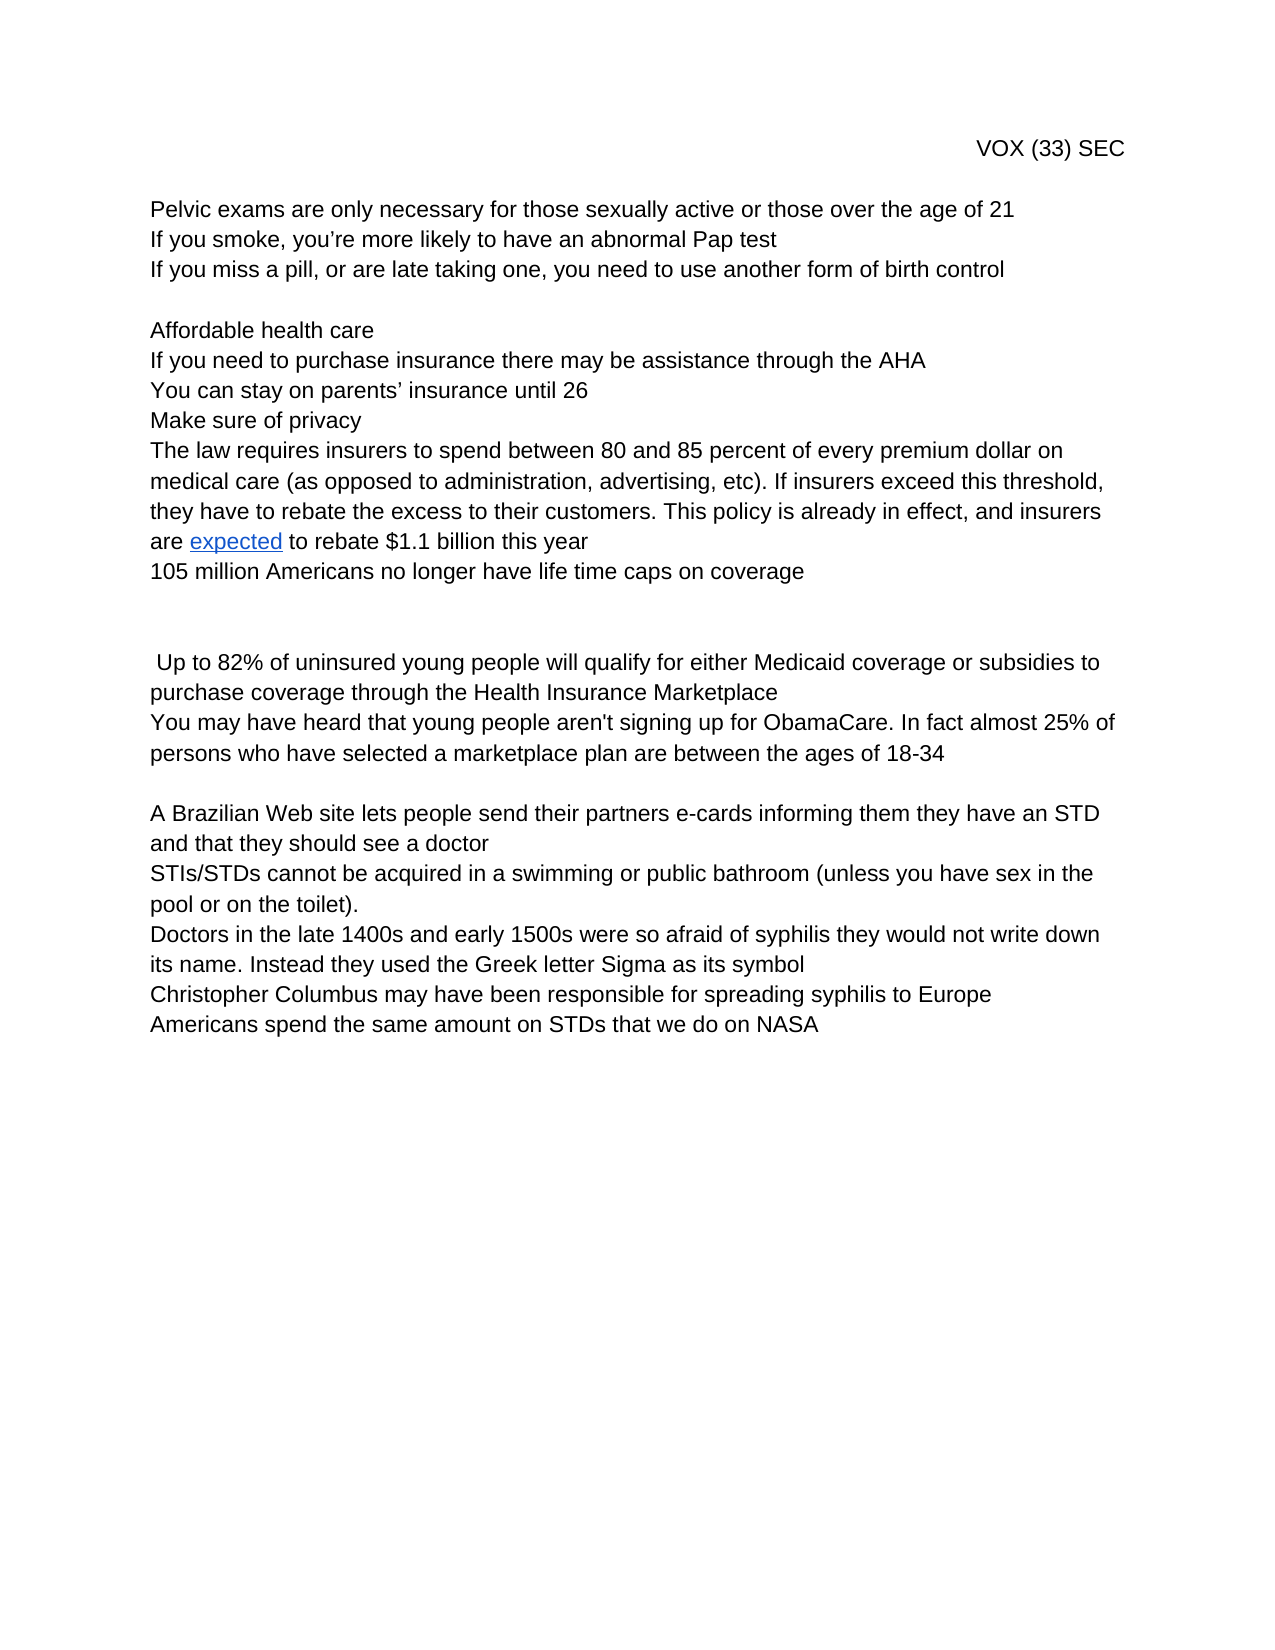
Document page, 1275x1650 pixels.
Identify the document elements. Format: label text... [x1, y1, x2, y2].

text Pelvic exams are only necessary for those sexually active or those over the age of 21 [150, 196, 1125, 222]
text Christopher Columbus may have been responsible for spreading syphilis to Europe [150, 981, 1125, 1008]
text If you miss a pill, or are late taking one, you need to use another form of birth control [150, 256, 1125, 283]
text You can stay on parents’ insurance until 26 [150, 377, 1125, 403]
text If you need to purchase insurance there may be assistance through the AHA [150, 347, 1125, 373]
text Make sure of privacy [150, 407, 1125, 434]
text Affordable health care [150, 317, 1125, 343]
text You may have heard that young people aren't signing up for ObamaCare. In fact almost 25% of persons who have selected a marketplace plan are between the ages of 18-34 [150, 709, 1125, 766]
text STIs/STDs cannot be acquired in a swimming or public bathroom (unless you have sex in the pool or on the toilet). [150, 860, 1125, 917]
text Up to 82% of uninsured young people will qualify for either Medicaid coverage or subsidies to purchase coverage through the Health Insurance Marketplace [150, 649, 1125, 706]
text A Brazilian Web site lets people send their partners e-cards informing them they have an STD and that they should see a doctor [150, 800, 1125, 857]
text The law requires insurers to spend between 80 and 85 percent of every premium dollar on medical care (as opposed to administration, advertising, etc). If insurers exceed this threshold, they have to rebate the excess to their customers. This policy is already in effect, and insurers are expected to rebate $1.1 billion this year [150, 437, 1125, 554]
text 105 million Americans no longer have life time caps on coverage [150, 558, 1125, 585]
text Americans spend the same amount on STDs that we do on NASA [150, 1011, 1125, 1038]
text If you smoke, you’re more likely to have an abnormal Pap test [150, 226, 1125, 252]
text Doctors in the late 1400s and early 1500s were so afraid of syphilis they would not write down its name. Instead they used the Greek letter Sigma as its symbol [150, 921, 1125, 977]
